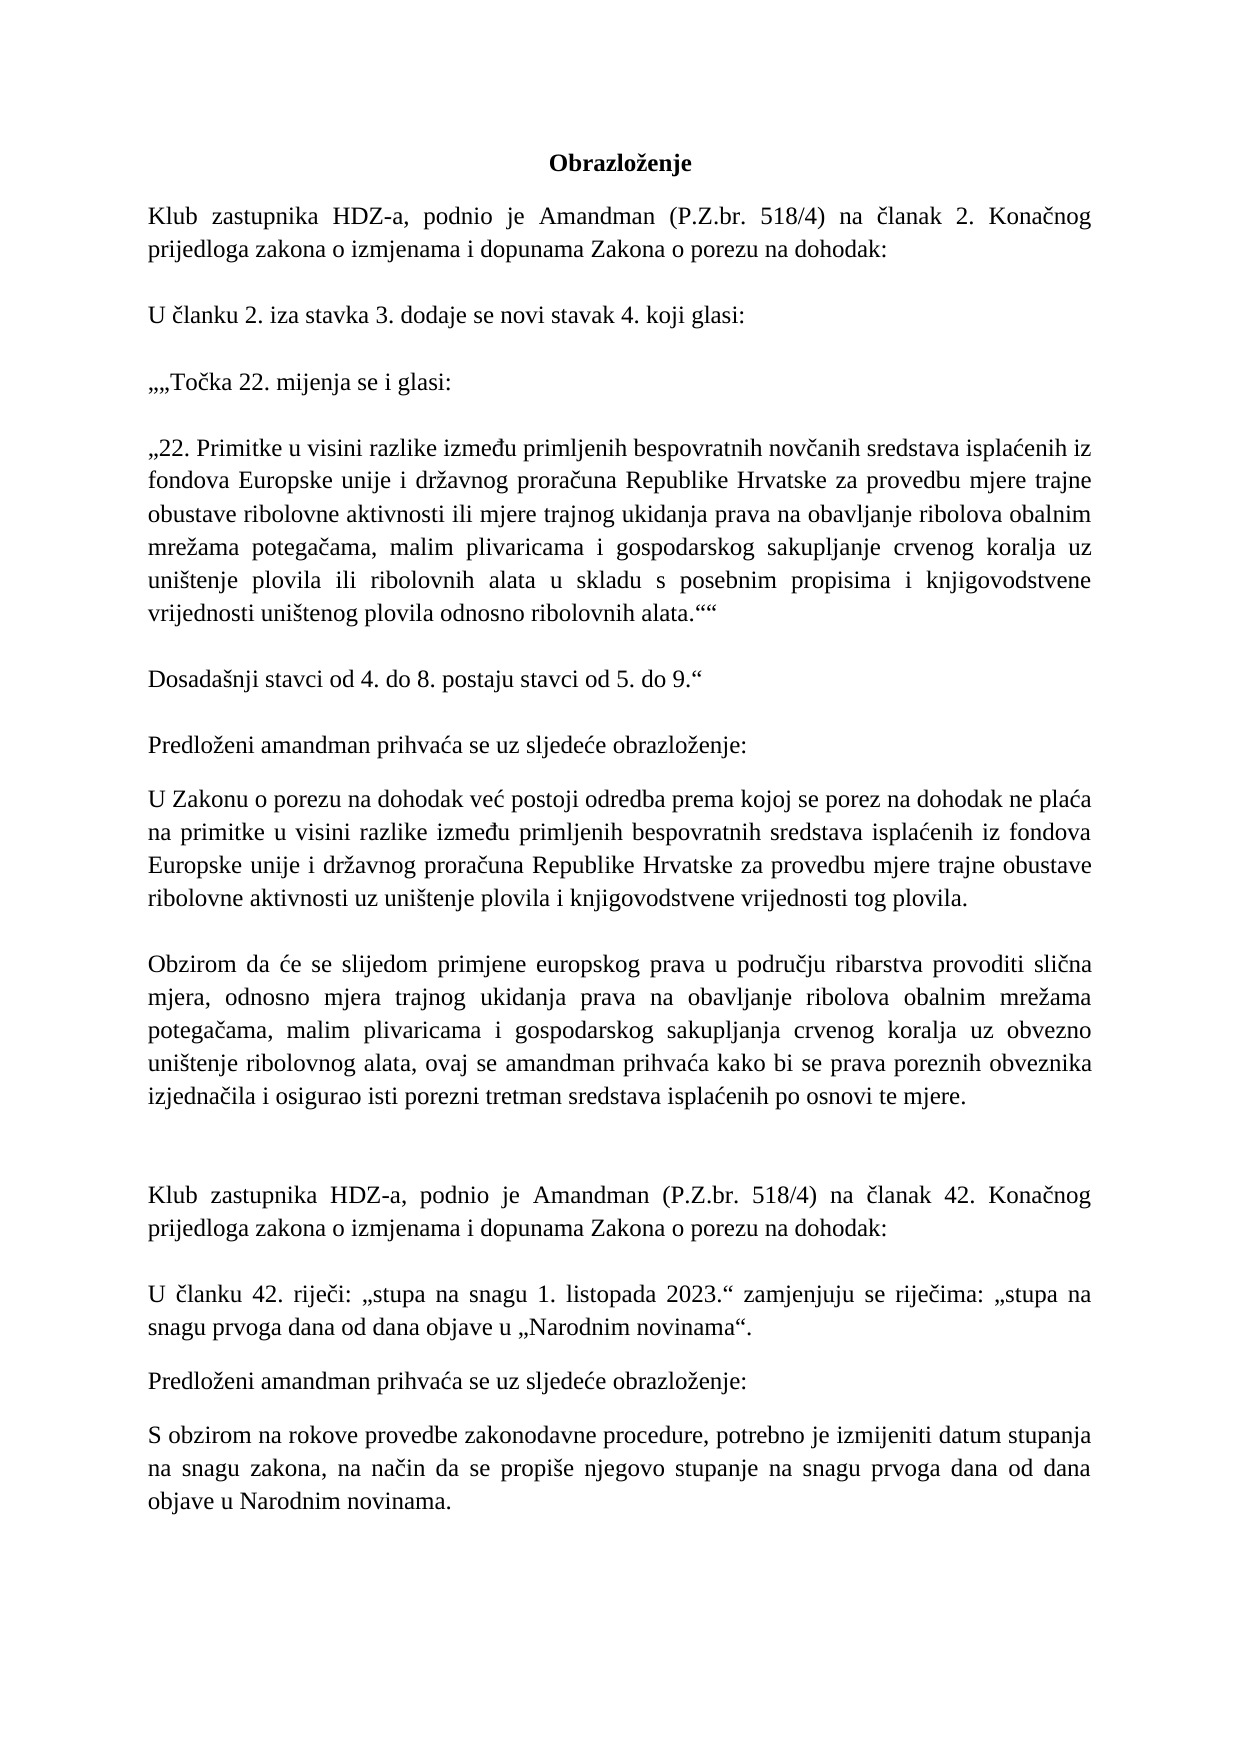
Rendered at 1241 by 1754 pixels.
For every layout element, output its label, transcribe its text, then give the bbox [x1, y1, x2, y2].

text Klub zastupnika HDZ-a, podnio je Amandman (P.Z.br. 518/4) na članak 42. Konačnog prijedloga zakona o izmjenama i dopunama Zakona o porezu na dohodak: [148, 1180, 1093, 1242]
text Obrazloženje [148, 148, 1093, 176]
text U Zakonu o porezu na dohodak već postoji odredba prema kojoj se porez na dohodak ne plaća na primitke u visini razlike između primljenih bespovratnih sredstava isplaćenih iz fondova Europske unije i državnog proračuna Republike Hrvatske za provedbu mjere trajne obustave ribolovne aktivnosti uz uništenje plovila i knjigovodstvene vrijednosti tog plovila. [148, 784, 1093, 911]
text U članku 42. riječi: „stupa na snagu 1. listopada 2023.“ zamjenjuju se riječima: „stupa na snagu prvoga dana od dana objave u „Narodnim novinama“. [148, 1279, 1093, 1341]
text Dosadašnji stavci od 4. do 8. postaju stavci od 5. do 9.“ [148, 664, 1093, 692]
text „22. Primitke u visini razlike između primljenih bespovratnih novčanih sredstava isplaćenih iz fondova Europske unije i državnog proračuna Republike Hrvatske za provedbu mjere trajne obustave ribolovne aktivnosti ili mjere trajnog ukidanja prava na obavljanje ribolova obalnim mrežama potegačama, malim plivaricama i gospodarskog sakupljanje crvenog koralja uz uništenje plovila ili ribolovnih alata u skladu s posebnim propisima i knjigovodstvene vrijednosti uništenog plovila odnosno ribolovnih alata.““ [148, 433, 1093, 626]
text „„Točka 22. mijenja se i glasi: [148, 367, 1093, 395]
text Predloženi amandman prihvaća se uz sljedeće obrazloženje: [148, 1366, 1093, 1394]
text S obzirom na rokove provedbe zakonodavne procedure, potrebno je izmijeniti datum stupanja na snagu zakona, na način da se propiše njegovo stupanje na snagu prvoga dana od dana objave u Narodnim novinama. [148, 1420, 1093, 1514]
text Klub zastupnika HDZ-a, podnio je Amandman (P.Z.br. 518/4) na članak 2. Konačnog prijedloga zakona o izmjenama i dopunama Zakona o porezu na dohodak: [148, 201, 1093, 263]
text U članku 2. iza stavka 3. dodaje se novi stavak 4. koji glasi: [148, 301, 1093, 329]
text Obzirom da će se slijedom primjene europskog prava u području ribarstva provoditi slična mjera, odnosno mjera trajnog ukidanja prava na obavljanje ribolova obalnim mrežama potegačama, malim plivaricama i gospodarskog sakupljanja crvenog koralja uz obvezno uništenje ribolovnog alata, ovaj se amandman prihvaća kako bi se prava poreznih obveznika izjednačila i osigurao isti porezni tretman sredstava isplaćenih po osnovi te mjere. [148, 949, 1093, 1109]
text Predloženi amandman prihvaća se uz sljedeće obrazloženje: [148, 730, 1093, 758]
